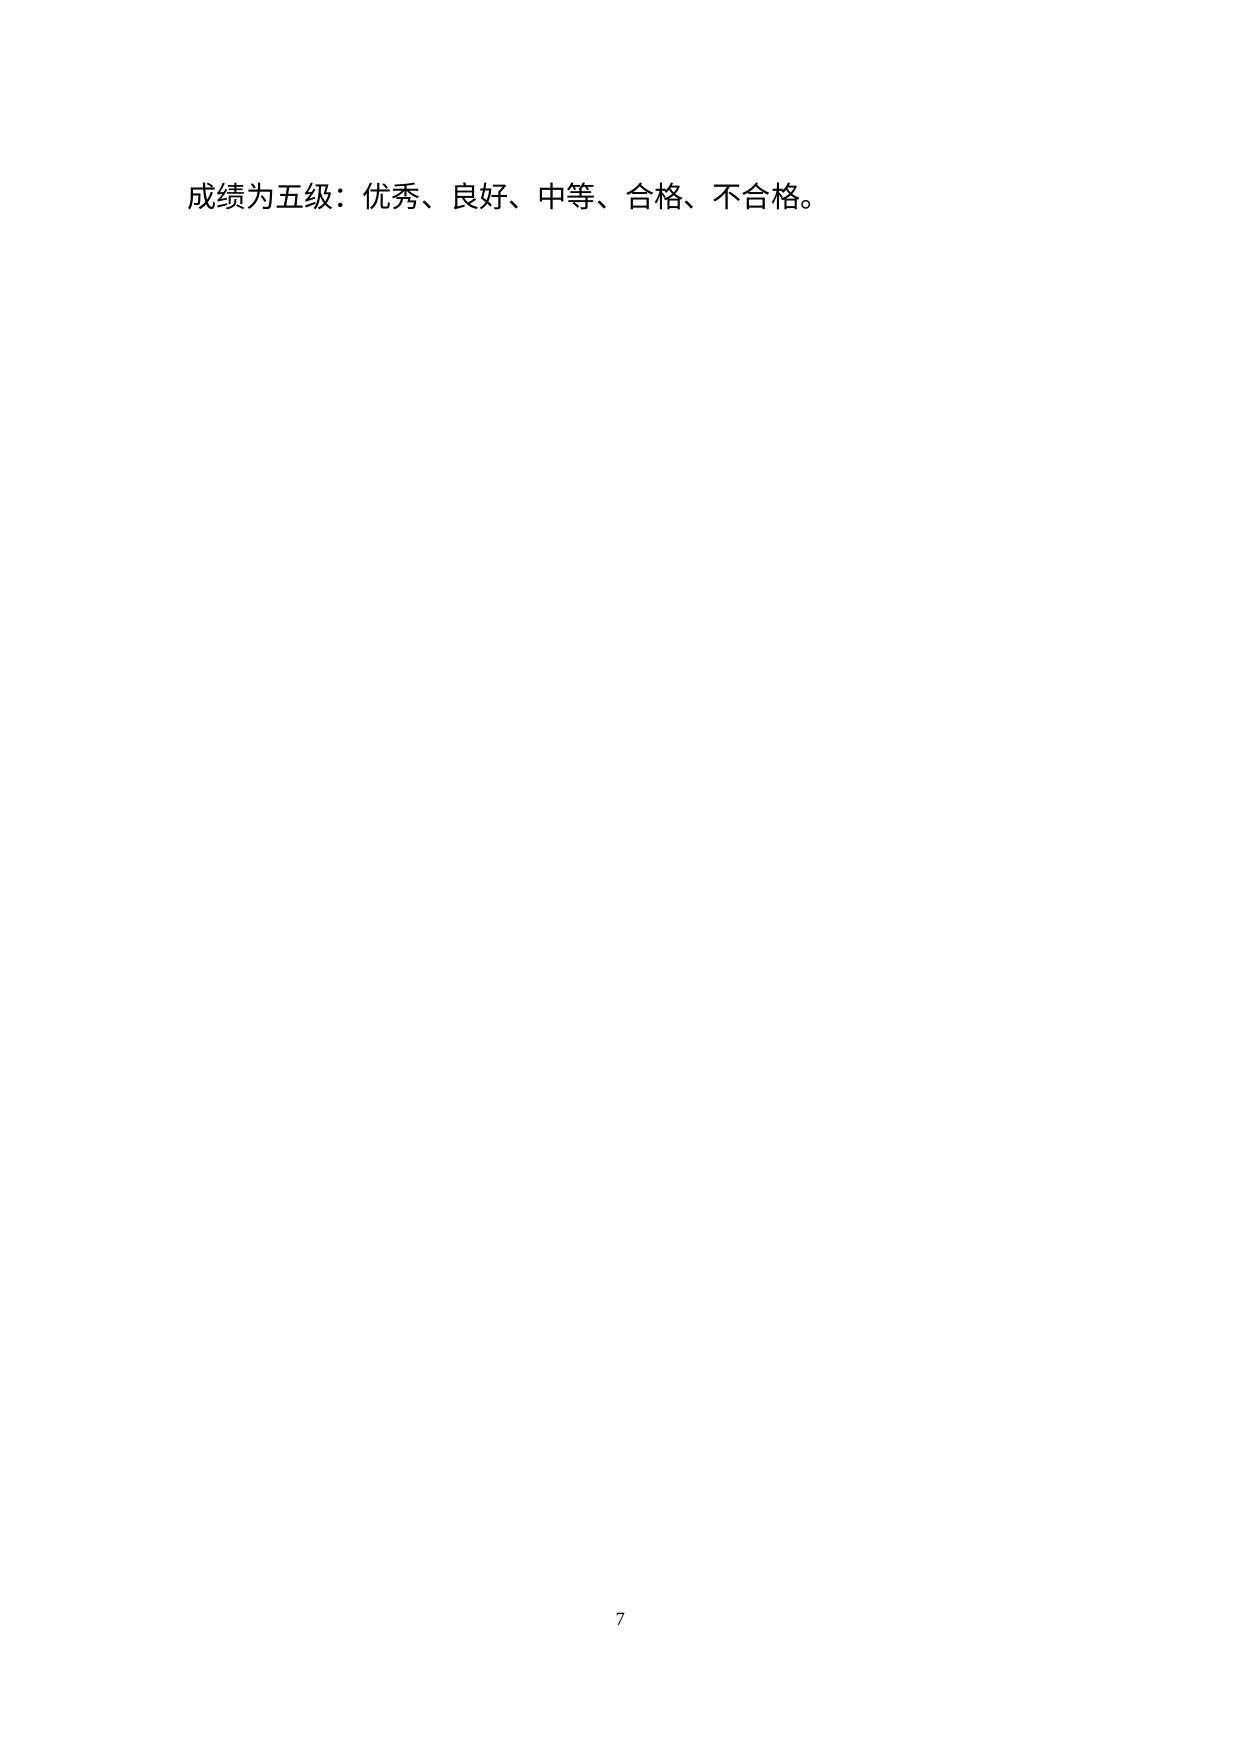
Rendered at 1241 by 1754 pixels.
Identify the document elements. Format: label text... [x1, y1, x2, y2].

text 成绩为五级：优秀、良好、中等、合格、不合格。 [187, 162, 1053, 227]
